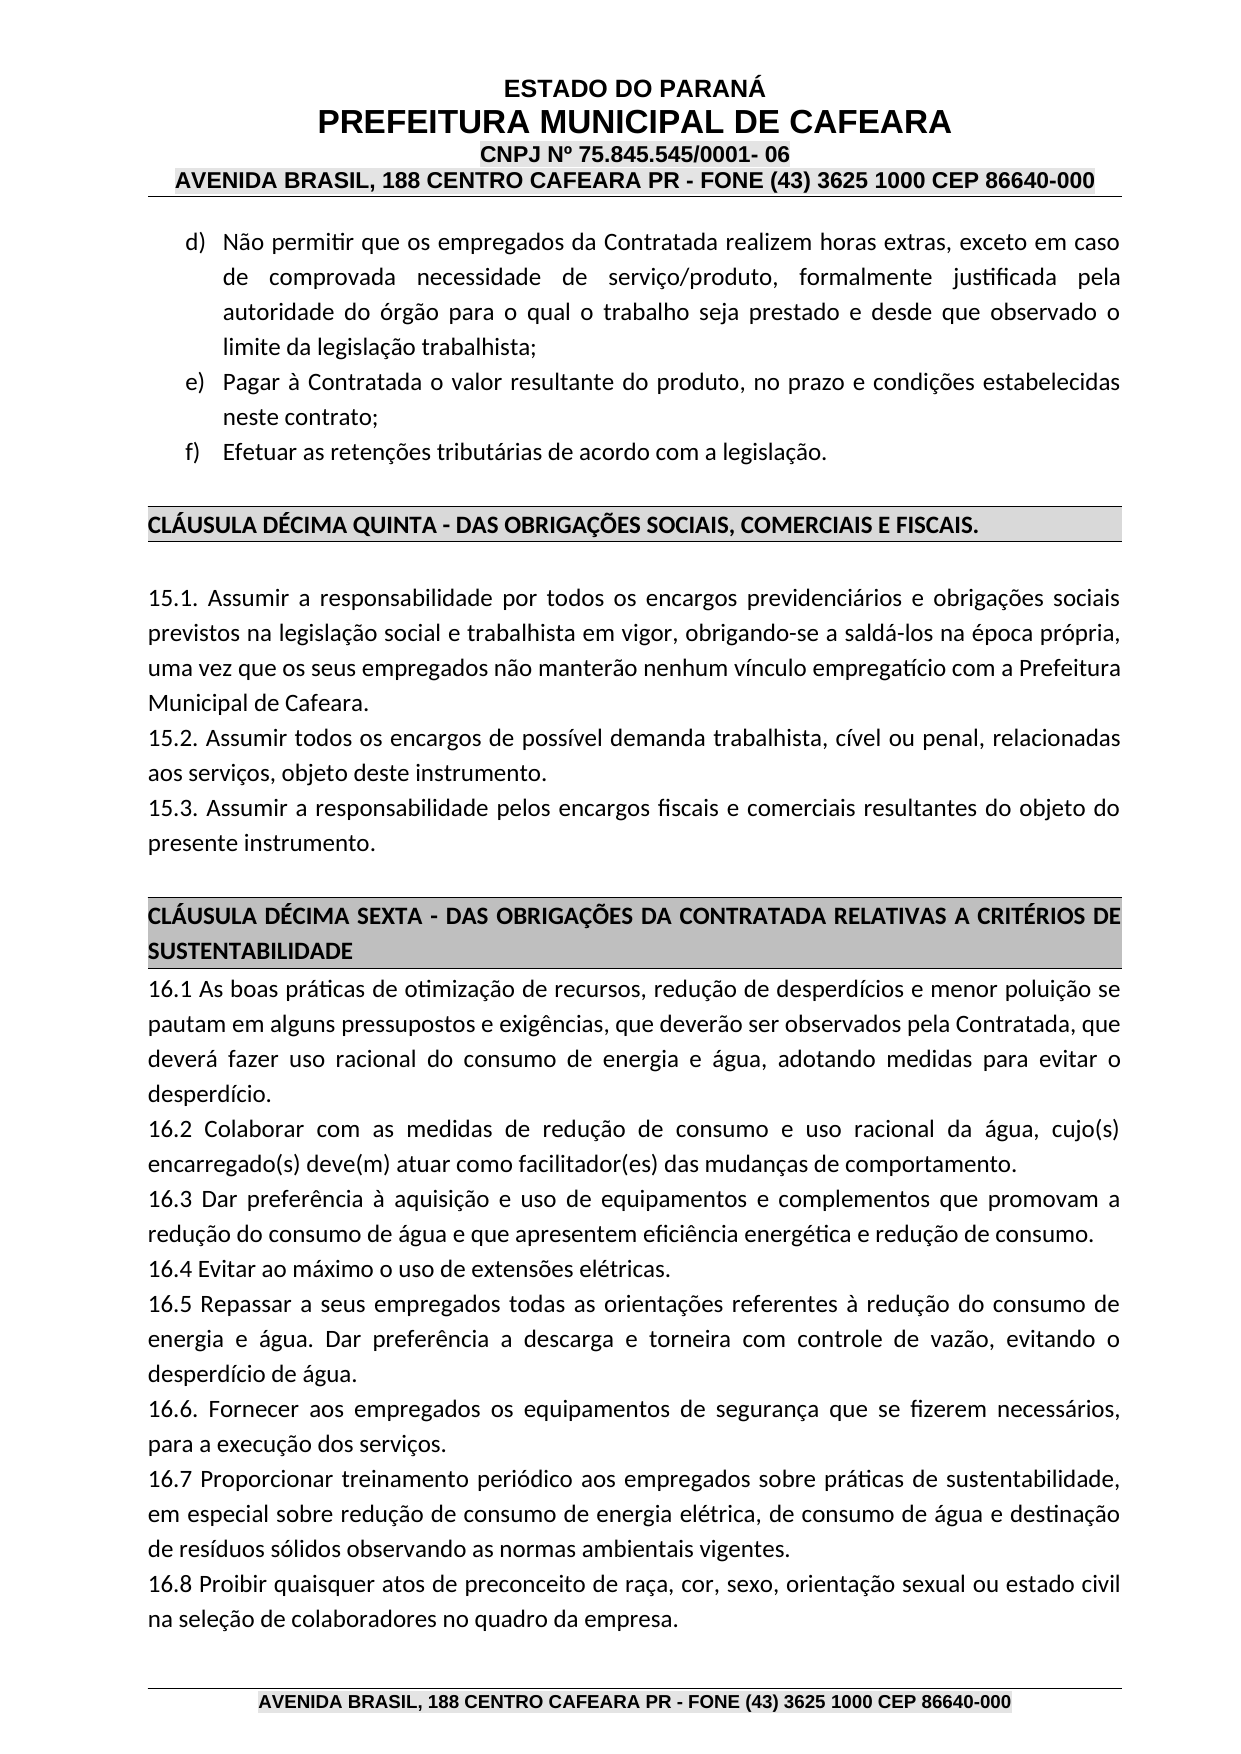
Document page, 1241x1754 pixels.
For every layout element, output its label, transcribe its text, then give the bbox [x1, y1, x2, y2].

list Efetuar as retenções tributárias de acordo com a legislação. [185, 576, 1122, 606]
text 16.2 Colaborar com as medidas de redução de consumo e uso racional da água, cujo(s) encarregado(s) deve(m) atuar como facilitador(es) das mudanças de comportamento. [148, 1253, 1122, 1319]
text 16.6. Fornecer aos empregados os equipamentos de segurança que se fizerem necessários, para a execução dos serviços. [148, 1533, 1122, 1599]
list Pagar à Contratada o valor resultante do produto, no prazo e condições estabelecidas neste contrato; [185, 506, 1122, 571]
text 16.1 As boas práticas de otimização de recursos, redução de desperdícios e menor poluição se pautam em alguns pressupostos e exigências, que deverão ser observados pela Contratada, que deverá fazer uso racional do consumo de energia e água, adotando medidas para evitar o desperdício. [148, 1113, 1122, 1249]
text 15.3. Assumir a responsabilidade pelos encargos fiscais e comerciais resultantes do objeto do presente instrumento. [148, 932, 1122, 997]
text CLÁUSULA DÉCIMA QUINTA - DAS OBRIGAÇÕES SOCIAIS, COMERCIAIS E FISCAIS. [148, 647, 1122, 681]
text 16.5 Repassar a seus empregados todas as orientações referentes à redução do consumo de energia e água. Dar preferência a descarga e torneira com controle de vazão, evitando o desperdício de água. [148, 1428, 1122, 1529]
list Não permitir que os empregados da Contratada realizem horas extras, exceto em caso de comprovada necessidade de serviço/produto, formalmente justificada pela autoridade do órgão para o qual o trabalho seja prestado e desde que observado o limite da legislação trabalhista; [185, 366, 1122, 501]
text 15.2. Assumir todos os encargos de possível demanda trabalhista, cível ou penal, relacionadas aos serviços, objeto deste instrumento. [148, 862, 1122, 927]
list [185, 226, 1122, 291]
text CLÁUSULA DÉCIMA SEXTA - DAS OBRIGAÇÕES DA CONTRATADA RELATIVAS A CRITÉRIOS DE SUSTENTABILIDADE [148, 1038, 1122, 1108]
text 15.1. Assumir a responsabilidade por todos os encargos previdenciários e obrigações sociais previstos na legislação social e trabalhista em vigor, obrigando-se a saldá-los na época própria, uma vez que os seus empregados não manterão nenhum vínculo empregatício com a Prefeitura Municipal de Cafeara. [148, 722, 1122, 857]
text 16.4 Evitar ao máximo o uso de extensões elétricas. [148, 1393, 1122, 1424]
text 16.3 Dar preferência à aquisição e uso de equipamentos e complementos que promovam a redução do consumo de água e que apresentem eficiência energética e redução de consumo. [148, 1323, 1122, 1389]
list Notificar a Contratada por escrito da ocorrência de eventuais imperfeições no curso da dos produtos, fixando prazo para a sua correção; [185, 296, 1122, 361]
